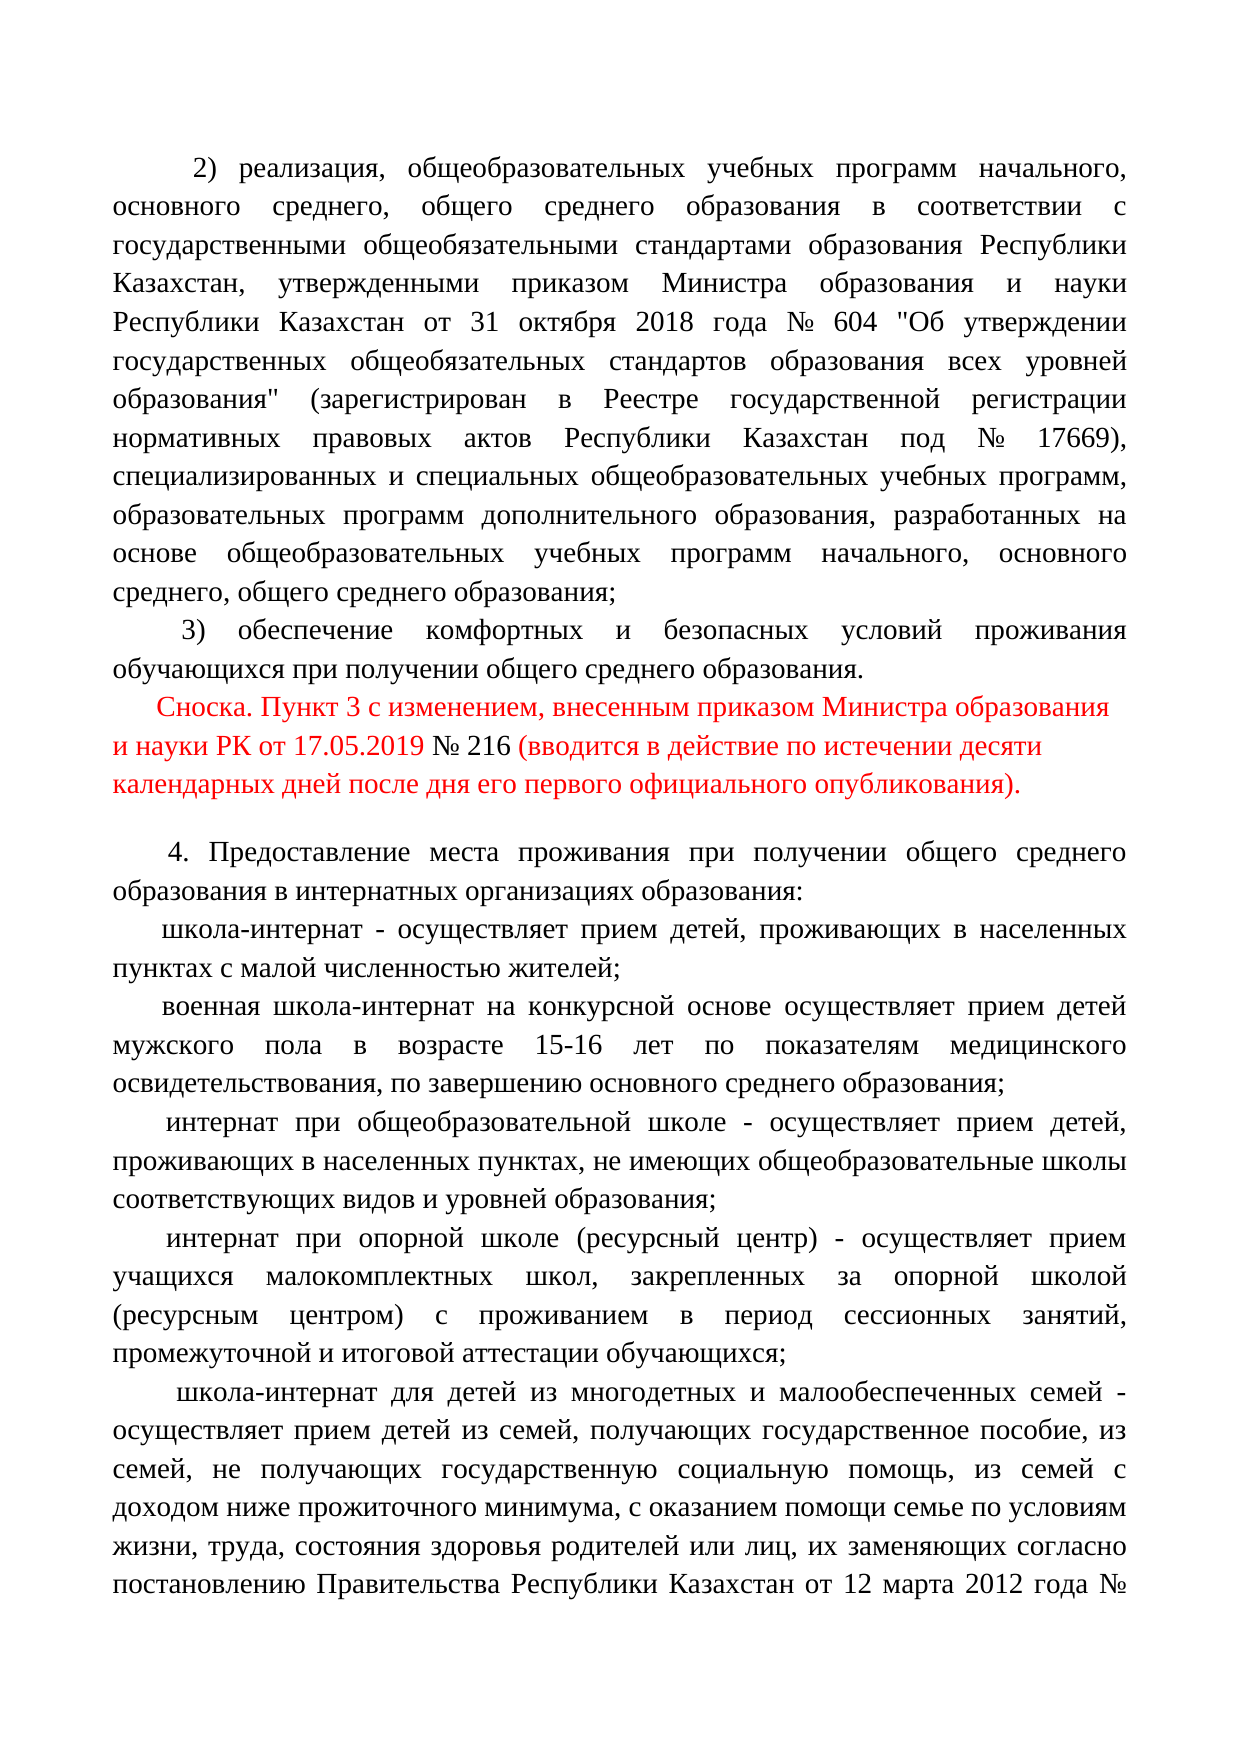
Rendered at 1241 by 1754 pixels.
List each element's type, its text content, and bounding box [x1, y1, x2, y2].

text интернат при общеобразовательной школе - осуществляет прием детей, проживающих в населенных пунктах, не имеющих общеобразовательные школы соответствующих видов и уровней образования; [112, 1104, 1128, 1215]
text Сноска. Пункт 3 с изменением, внесенным приказом Министра образования и науки РК от 17.05.2019 № 216 (вводится в действие по истечении десяти календарных дней после дня его первого официального опубликования). [112, 689, 1128, 830]
text 4. Предоставление места проживания при получении общего среднего образования в интернатных организациях образования: [112, 834, 1128, 906]
text военная школа-интернат на конкурсной основе осуществляет прием детей мужского пола в возрасте 15-16 лет по показателям медицинского освидетельствования, по завершению основного среднего образования; [112, 988, 1128, 1099]
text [112, 1374, 1128, 1600]
text школа-интернат - осуществляет прием детей, проживающих в населенных пунктах с малой численностью жителей; [112, 911, 1128, 983]
text интернат при опорной школе (ресурсный центр) - осуществляет прием учащихся малокомплектных школ, закрепленных за опорной школой (ресурсным центром) с проживанием в период сессионных занятий, промежуточной и итоговой аттестации обучающихся; [112, 1220, 1128, 1369]
text 3) обеспечение комфортных и безопасных условий проживания обучающихся при получении общего среднего образования. [112, 612, 1128, 684]
text 2) реализация, общеобразовательных учебных программ начального, основного среднего, общего среднего образования в соответствии с государственными общеобязательными стандартами образования Республики Казахстан, утвержденными приказом Министра образования и науки Республики Казахстан от 31 октября 2018 года № 604 "Об утверждении государственных общеобязательных стандартов образования всех уровней образования" (зарегистрирован в Реестре государственной регистрации нормативных правовых актов Республики Казахстан под № 17669), специализированных и специальных общеобразовательных учебных программ, образовательных программ дополнительного образования, разработанных на основе общеобразовательных учебных программ начального, основного среднего, общего среднего образования; [112, 150, 1128, 607]
